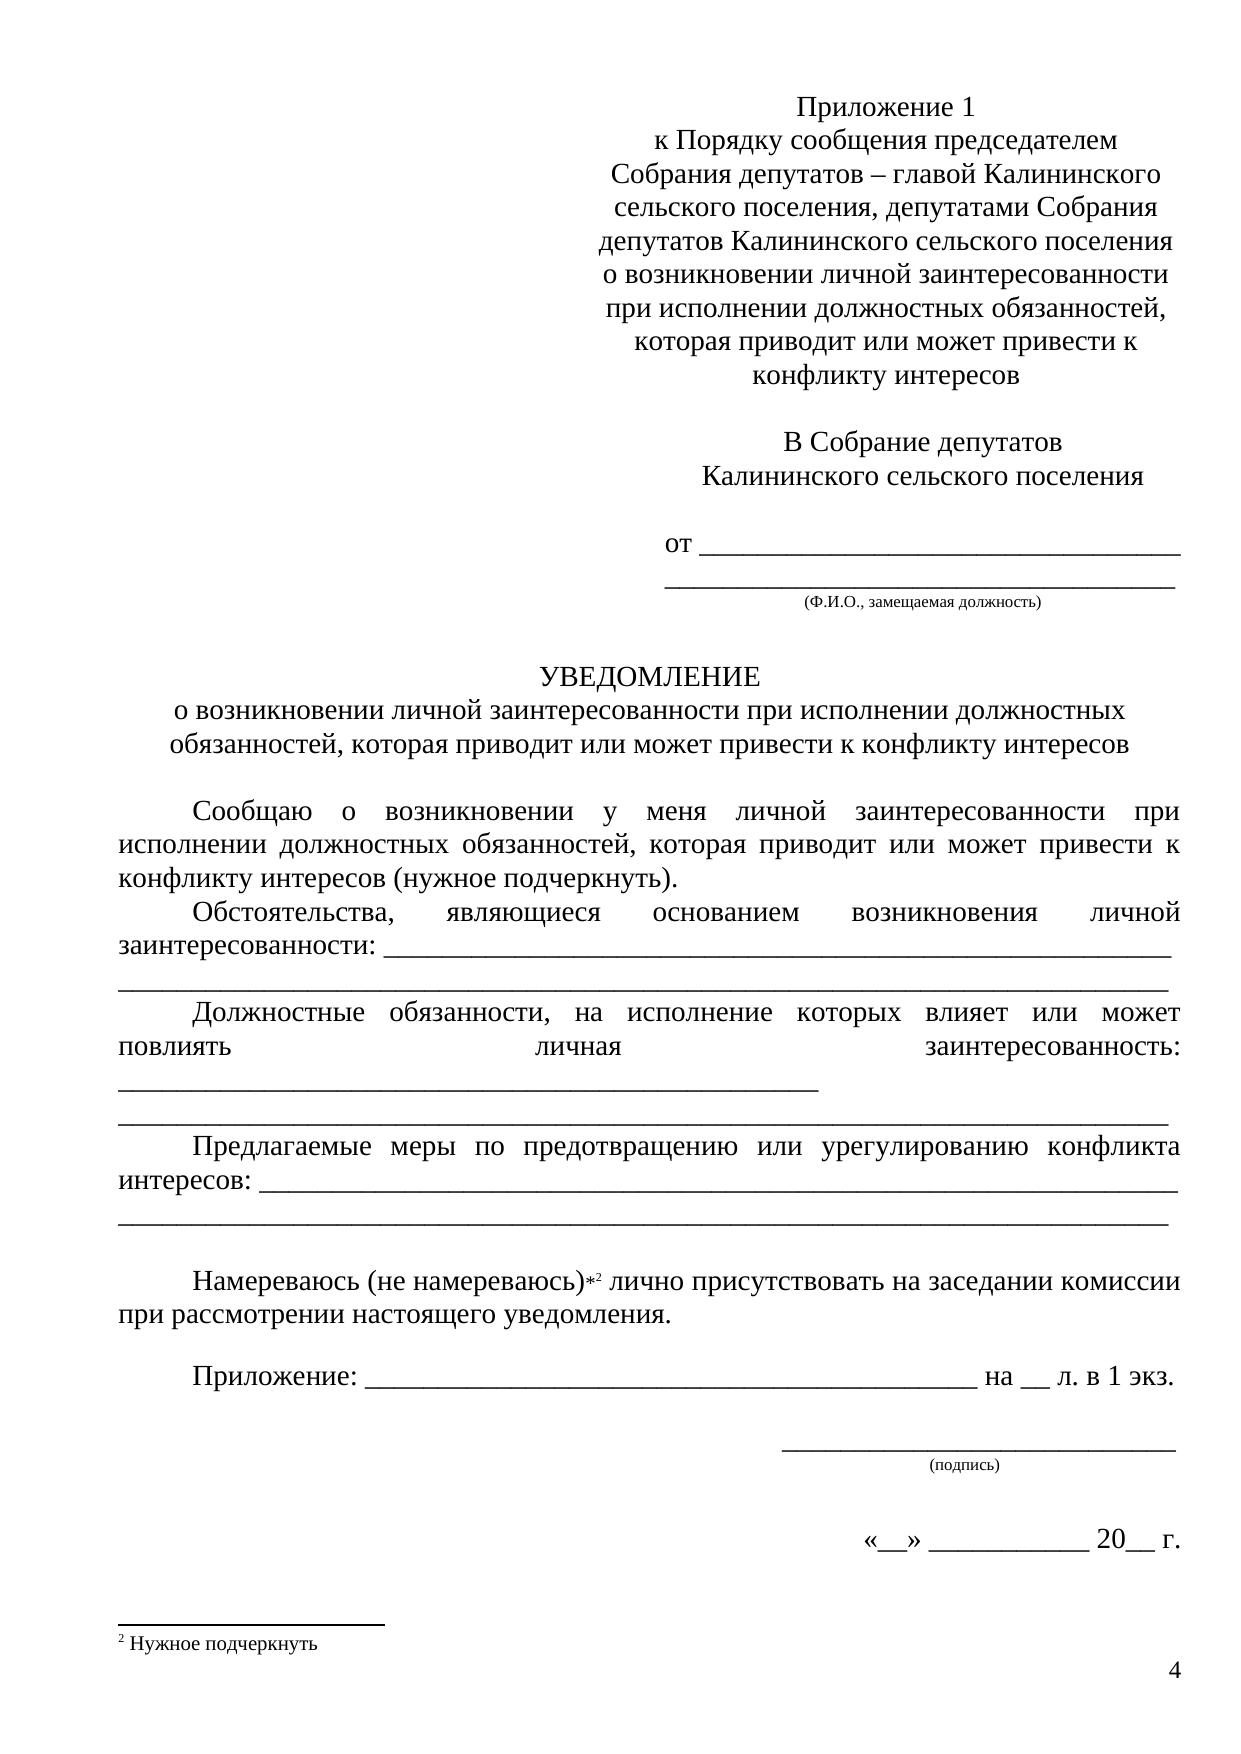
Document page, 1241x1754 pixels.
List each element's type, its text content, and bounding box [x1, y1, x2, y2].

text ________________________________________________________________________ [118, 961, 1181, 994]
text ________________________________________________________________________ [118, 1196, 1181, 1229]
text «__» ___________ 20__ г. [118, 1521, 1181, 1555]
text УВЕДОМЛЕНИЕ [118, 659, 1181, 692]
text Предлагаемые меры по предотвращению или урегулированию конфликта интересов: _______________________________________________________________ [118, 1128, 1181, 1196]
text Калининского сельского поселения [664, 458, 1181, 491]
text Намереваюсь (не намереваюсь)* лично присутствовать на заседании комиссии при рассмотрении настоящего уведомления. [118, 1263, 1181, 1330]
text Приложение: __________________________________________ на __ л. в 1 экз. [118, 1358, 1181, 1392]
text ___________________________________ [664, 558, 1181, 592]
text от _________________________________ [664, 525, 1181, 558]
text о возникновении личной заинтересованности при исполнении должностных обязанностей, которая приводит или может привести к конфликту интересов [118, 692, 1181, 759]
text к Порядку сообщения председателем Собрания депутатов – главой Калининского сельского поселения, депутатами Собрания депутатов Калининского сельского поселения о возникновении личной заинтересованности при исполнении должностных обязанностей, которая приводит или может привести к конфликту интересов [591, 122, 1181, 391]
text Должностные обязанности, на исполнение которых влияет или может повлиять личная заинтересованность: ________________________________________________ [118, 994, 1181, 1095]
text ___________________________ [708, 1421, 1181, 1454]
text Сообщаю о возникновении у меня личной заинтересованности при исполнении должностных обязанностей, которая приводит или может привести к конфликту интересов (нужное подчеркнуть). [118, 793, 1181, 894]
text Обстоятельства, являющиеся основанием возникновения личной заинтересованности: ______________________________________________________ [118, 894, 1181, 961]
text (подпись) [266, 1454, 1181, 1488]
text (Ф.И.О., замещаемая должность) [664, 592, 1181, 625]
text Приложение 1 [591, 89, 1181, 122]
text ________________________________________________________________________ [118, 1095, 1181, 1128]
text В Собрание депутатов [664, 424, 1181, 458]
